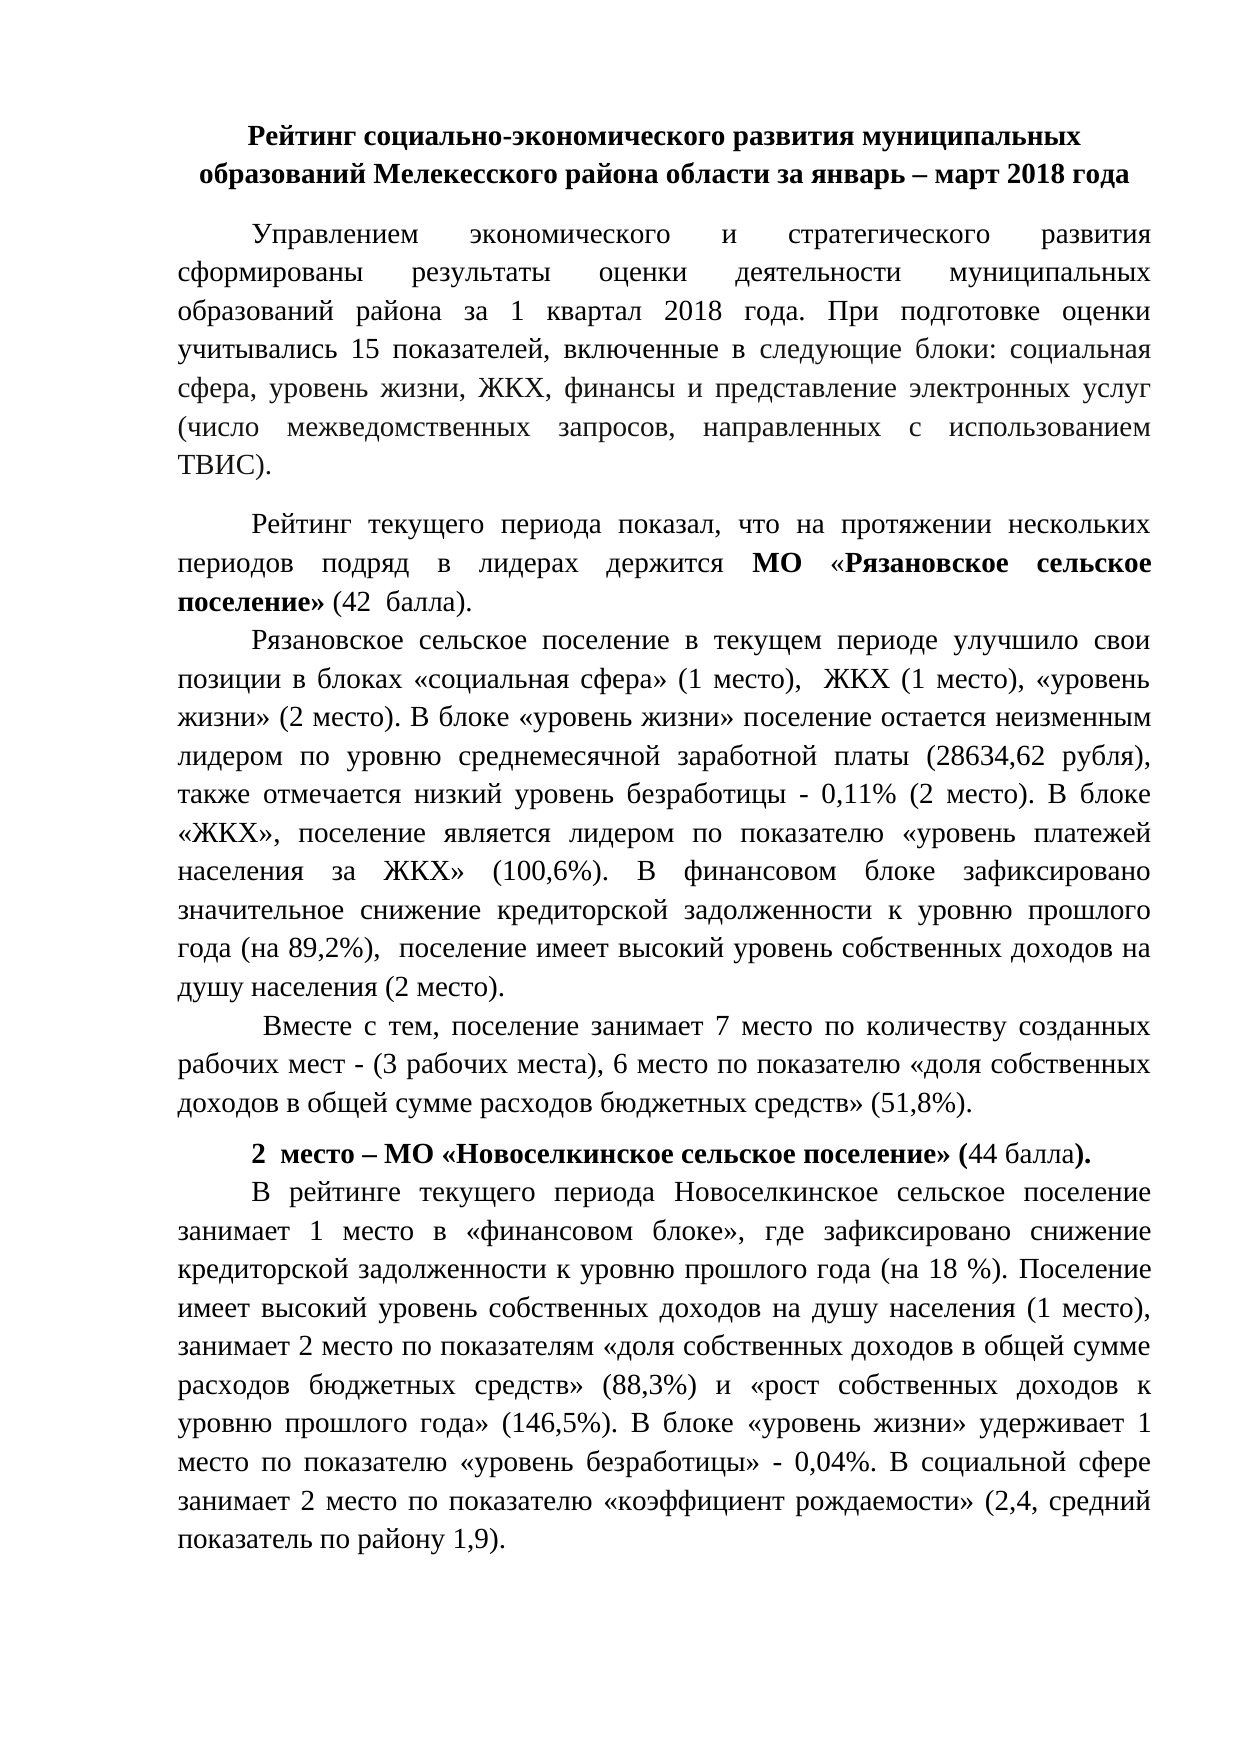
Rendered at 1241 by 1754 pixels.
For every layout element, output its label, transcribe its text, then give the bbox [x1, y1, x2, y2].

text В рейтинге текущего периода Новоселкинское сельское поселение занимает 1 место в «финансовом блоке», где зафиксировано снижение кредиторской задолженности к уровню прошлого года (на 18 %). Поселение имеет высокий уровень собственных доходов на душу населения (1 место), занимает 2 место по показателям «доля собственных доходов в общей сумме расходов бюджетных средств» (88,3%) и «рост собственных доходов к уровню прошлого года» (146,5%). В блоке «уровень жизни» удерживает 1 место по показателю «уровень безработицы» - 0,04%. В социальной сфере занимает 2 место по показателю «коэффициент рождаемости» (2,4, средний показатель по району 1,9). [177, 1174, 1152, 1555]
text 2 место – МО «Новоселкинское сельское поселение» (44 балла). [177, 1136, 1152, 1169]
text Рязановское сельское поселение в текущем периоде улучшило свои позиции в блоках «социальная сфера» (1 место), ЖКХ (1 место), «уровень жизни» (2 место). В блоке «уровень жизни» поселение остается неизменным лидером по уровню среднемесячной заработной платы (28634,62 рубля), также отмечается низкий уровень безработицы - 0,11% (2 место). В блоке «ЖКХ», поселение является лидером по показателю «уровень платежей населения за ЖКХ» (100,6%). В финансовом блоке зафиксировано значительное снижение кредиторской задолженности к уровню прошлого года (на 89,2%), поселение имеет высокий уровень собственных доходов на душу населения (2 место). [177, 622, 1152, 1003]
text Рейтинг текущего периода показал, что на протяжении нескольких периодов подряд в лидерах держится МО «Рязановское сельское поселение» (42 балла). [177, 507, 1152, 617]
text Управлением экономического и стратегического развития сформированы результаты оценки деятельности муниципальных образований района за 1 квартал 2018 года. При подготовке оценки учитывались 15 показателей, включенные в следующие блоки: социальная сфера, уровень жизни, ЖКХ, финансы и представление электронных услуг (число межведомственных запросов, направленных с использованием ТВИС). [177, 216, 1152, 481]
text Вместе с тем, поселение занимает 7 место по количеству созданных рабочих мест - (3 рабочих места), 6 место по показателю «доля собственных доходов в общей сумме расходов бюджетных средств» (51,8%). [177, 1008, 1152, 1118]
text Рейтинг социально-экономического развития муниципальных образований Мелекесского района области за январь – март 2018 года [177, 118, 1152, 190]
